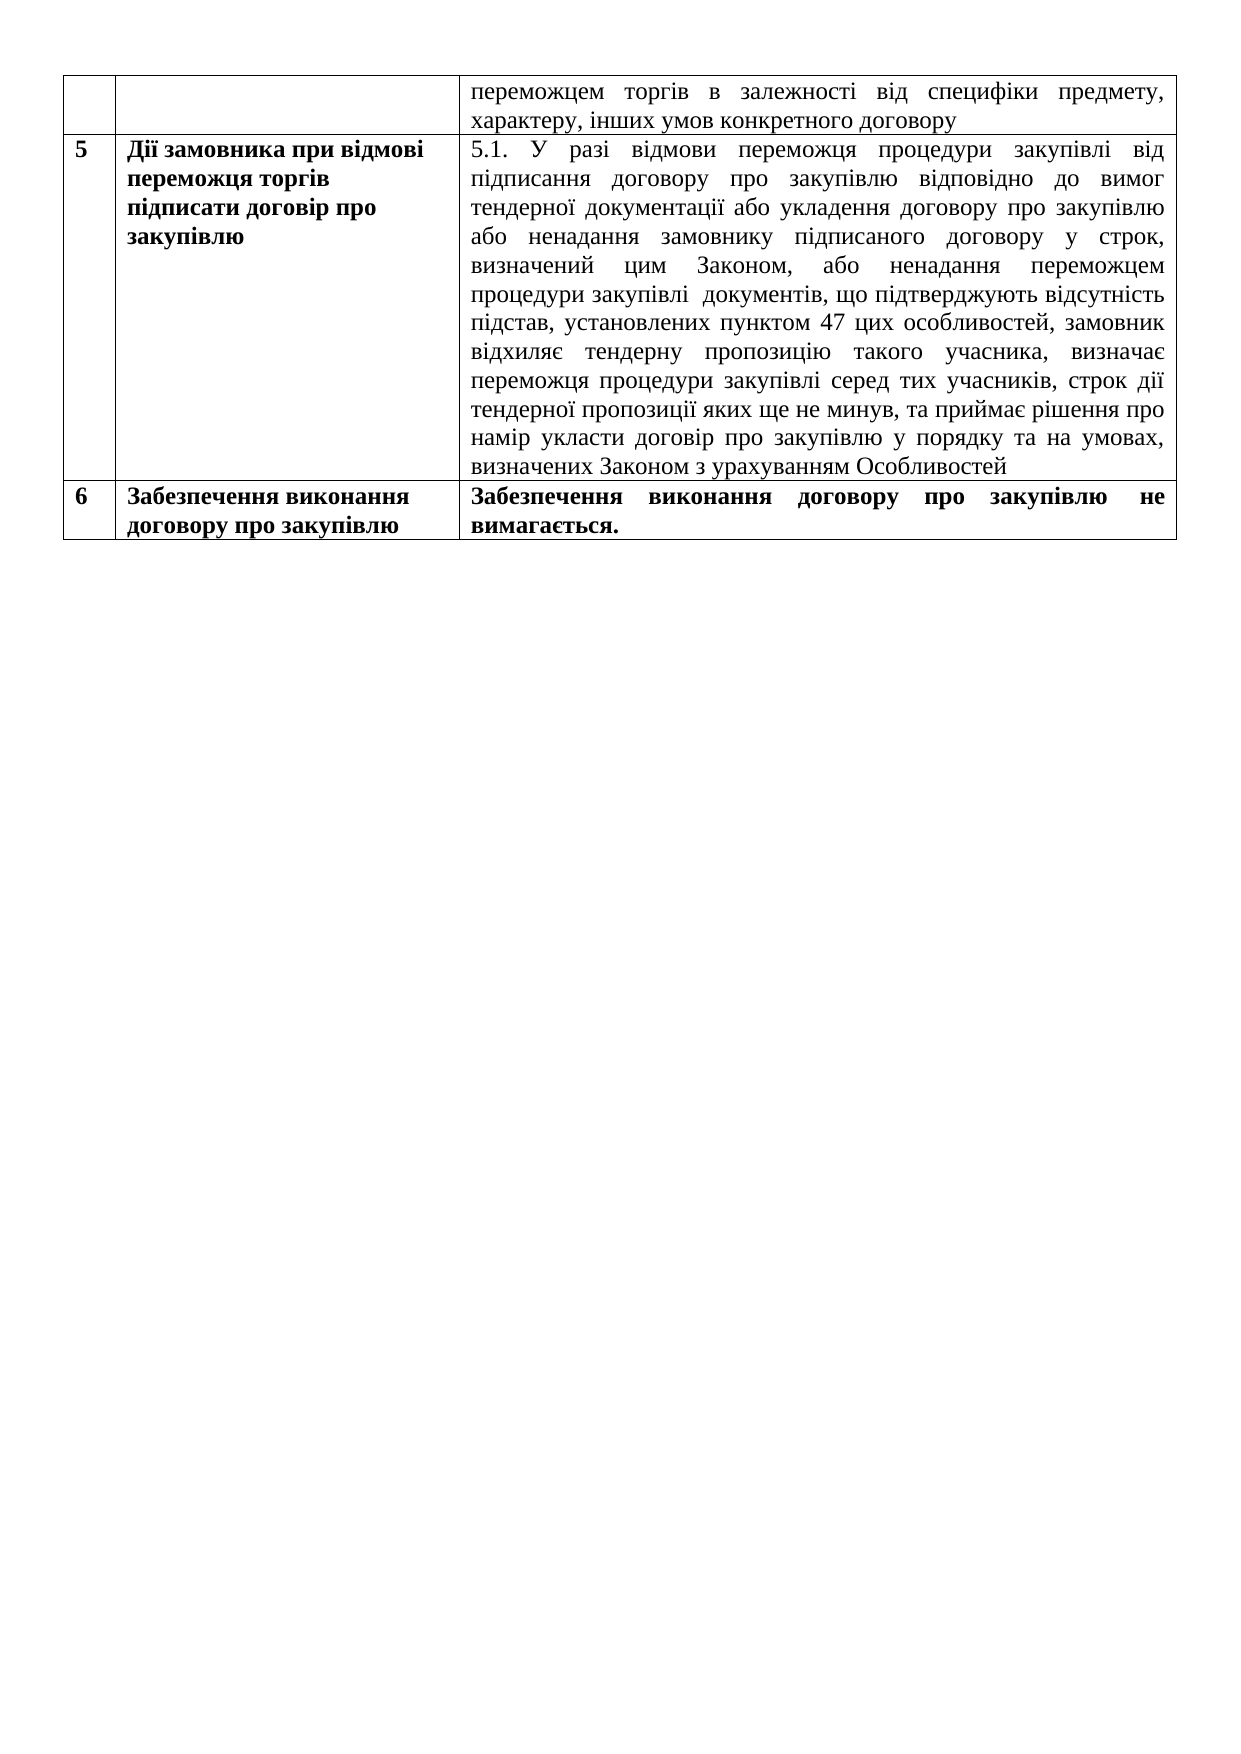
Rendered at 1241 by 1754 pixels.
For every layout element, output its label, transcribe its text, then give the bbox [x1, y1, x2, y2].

table_cell Дії замовника при відмові переможця торгів підписати договір про закупівлю [116, 135, 459, 480]
table_cell 4 [64, 76, 115, 133]
table_cell Забезпечення виконання договору про закупівлю не вимагається. [460, 481, 1176, 538]
table_cell 5 [64, 135, 115, 480]
table_cell Забезпечення виконання договору про закупівлю [116, 481, 459, 538]
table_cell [116, 76, 459, 133]
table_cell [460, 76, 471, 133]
table_cell 5.1. У разі відмови переможця процедури закупівлі від підписання договору про закупівлю відповідно до вимог тендерної документації або укладення договору про закупівлю або ненадання замовнику підписаного договору у строк, визначений цим Законом, або ненадання переможцем процедури закупівлі документів, що підтверджують відсутність підстав, установлених пунктом 47 цих особливостей, замовник відхиляє тендерну пропозицію такого учасника, визначає переможця процедури закупівлі серед тих учасників, строк дії тендерної пропозиції яких ще не минув, та приймає рішення про намір укласти договір про закупівлю у порядку та на умовах, визначених Законом з урахуванням Особливостей [460, 135, 1176, 480]
table_cell 6 [64, 481, 115, 538]
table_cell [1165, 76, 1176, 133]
